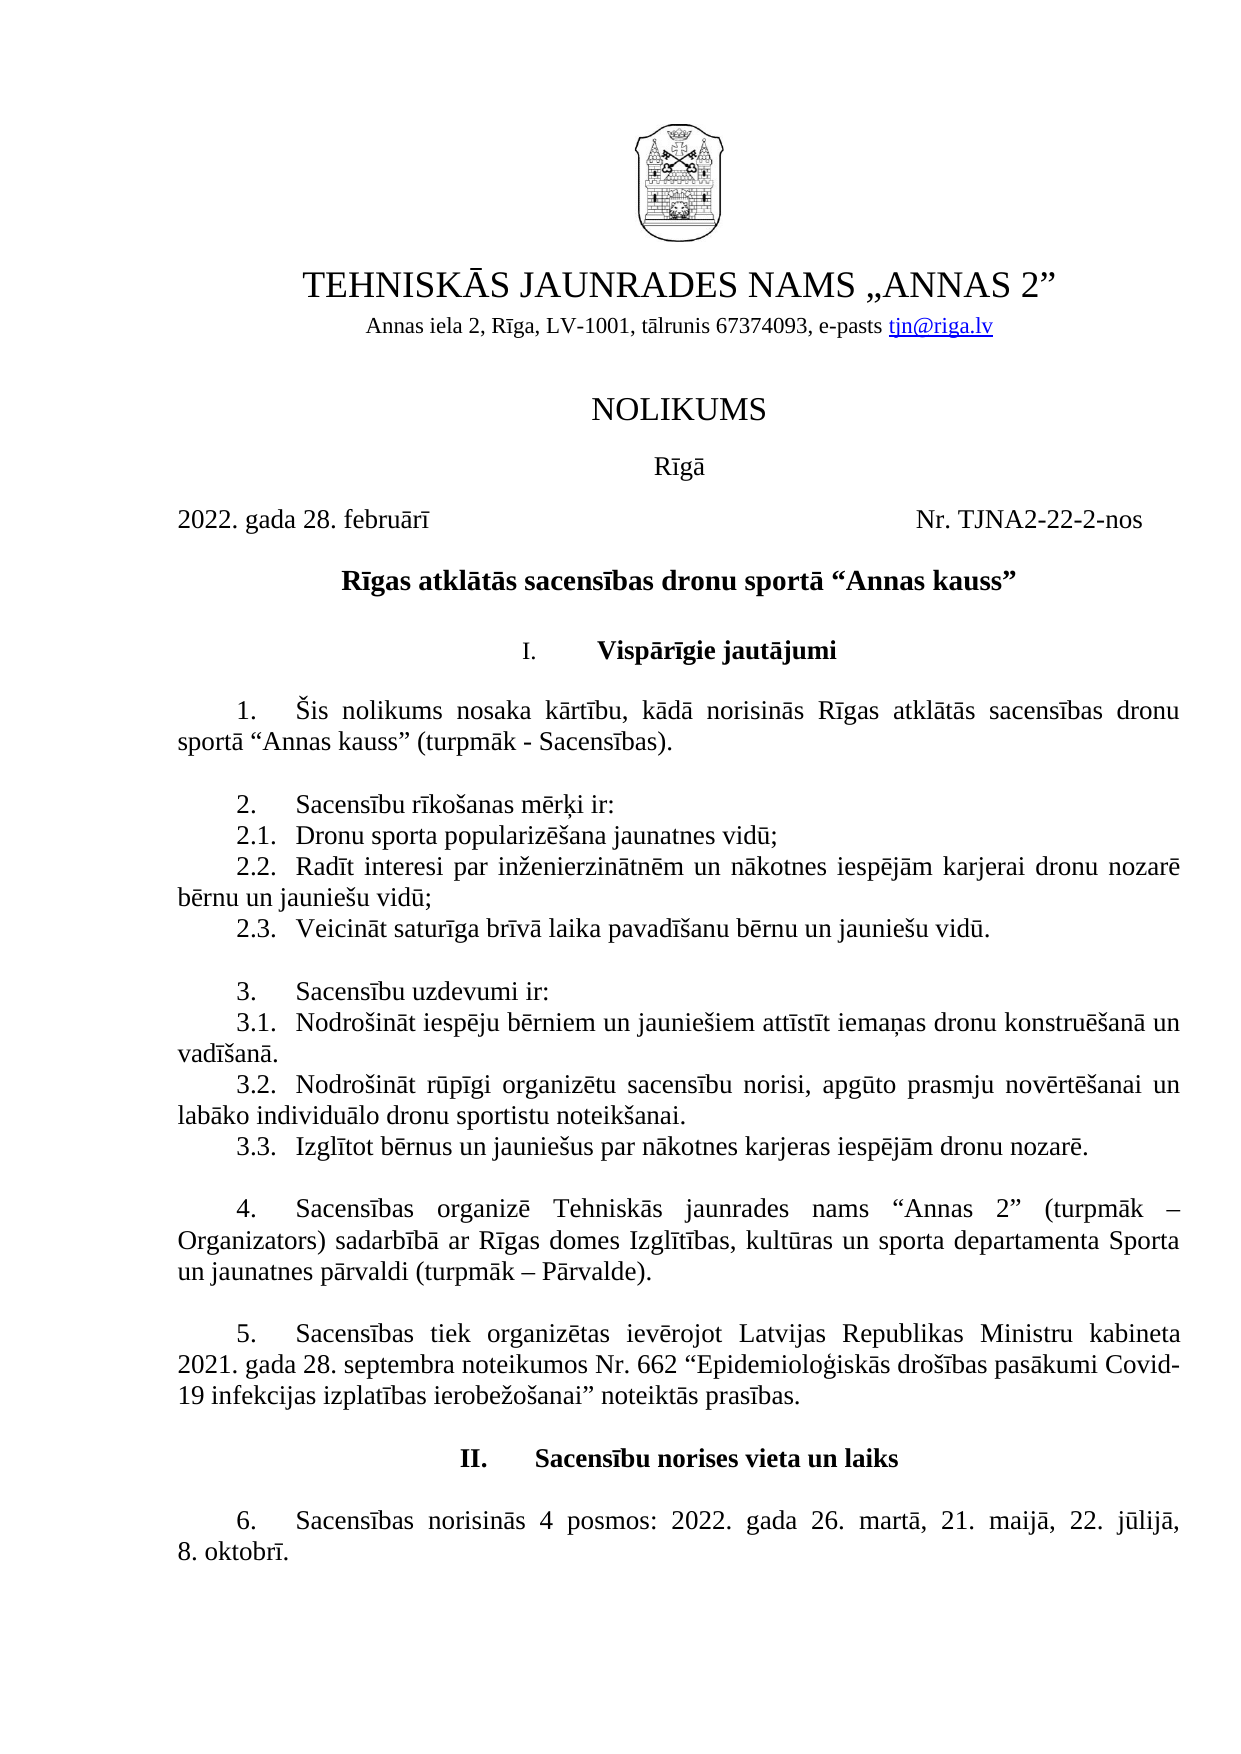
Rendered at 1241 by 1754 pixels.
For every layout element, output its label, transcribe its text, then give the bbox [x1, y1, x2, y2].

list Vispārīgie jautājumi [177, 634, 1181, 666]
list Veicināt saturīga brīvā laika pavadīšanu bērnu un jauniešu vidū. [177, 912, 1181, 943]
text TEHNISKĀS JAUNRADES NAMS „ANNAS 2” [177, 263, 1181, 306]
list Dronu sporta popularizēšana jaunatnes vidū; [177, 819, 1181, 850]
list Radīt interesi par inženierzinātnēm un nākotnes iespējām karjerai dronu nozarē bērnu un jauniešu vidū; [177, 850, 1181, 912]
text Rīgas atklātās sacensības dronu sportā “Annas kauss” [177, 563, 1181, 597]
list Nodrošināt rūpīgi organizētu sacensību norisi, apgūto prasmju novērtēšanai un labāko individuālo dronu sportistu noteikšanai. [177, 1068, 1181, 1130]
list Nodrošināt iespēju bērniem un jauniešiem attīstīt iemaņas dronu konstruēšanā un vadīšanā. [177, 1006, 1181, 1068]
list Sacensību rīkošanas mērķi ir: [177, 788, 1181, 819]
list Sacensību norises vieta un laiks [177, 1442, 1181, 1473]
text NOLIKUMS [177, 389, 1181, 428]
text Rīgā [177, 450, 1181, 481]
list Sacensības organizē Tehniskās jaunrades nams “Annas 2” (turpmāk – Organizators) sadarbībā ar Rīgas domes Izglītības, kultūras un sporta departamenta Sporta un jaunatnes pārvaldi (turpmāk – Pārvalde). [177, 1193, 1181, 1286]
list Sacensības tiek organizētas ievērojot Latvijas Republikas Ministru kabineta 2021. gada 28. septembra noteikumos Nr. 662 “Epidemioloģiskās drošības pasākumi Covid-19 infekcijas izplatības ierobežošanai” noteiktās prasības. [177, 1317, 1181, 1411]
picture [634, 124, 724, 242]
text 2022. gada 28. februārī Nr. TJNA2-22-2-nos [177, 503, 1181, 534]
list Sacensības norisinās 4 posmos: 2022. gada 26. martā, 21. maijā, 22. jūlijā, 8. oktobrī. [177, 1504, 1181, 1566]
text Annas iela 2, Rīga, LV-1001, tālrunis 67374093, e-pasts tjn@riga.lv [177, 312, 1181, 339]
list Šis nolikums nosaka kārtību, kādā norisinās Rīgas atklātās sacensības dronu sportā “Annas kauss” (turpmāk - Sacensības). [177, 694, 1181, 757]
list Sacensību uzdevumi ir: [177, 974, 1181, 1006]
list Izglītot bērnus un jauniešus par nākotnes karjeras iespējām dronu nozarē. [177, 1130, 1181, 1161]
